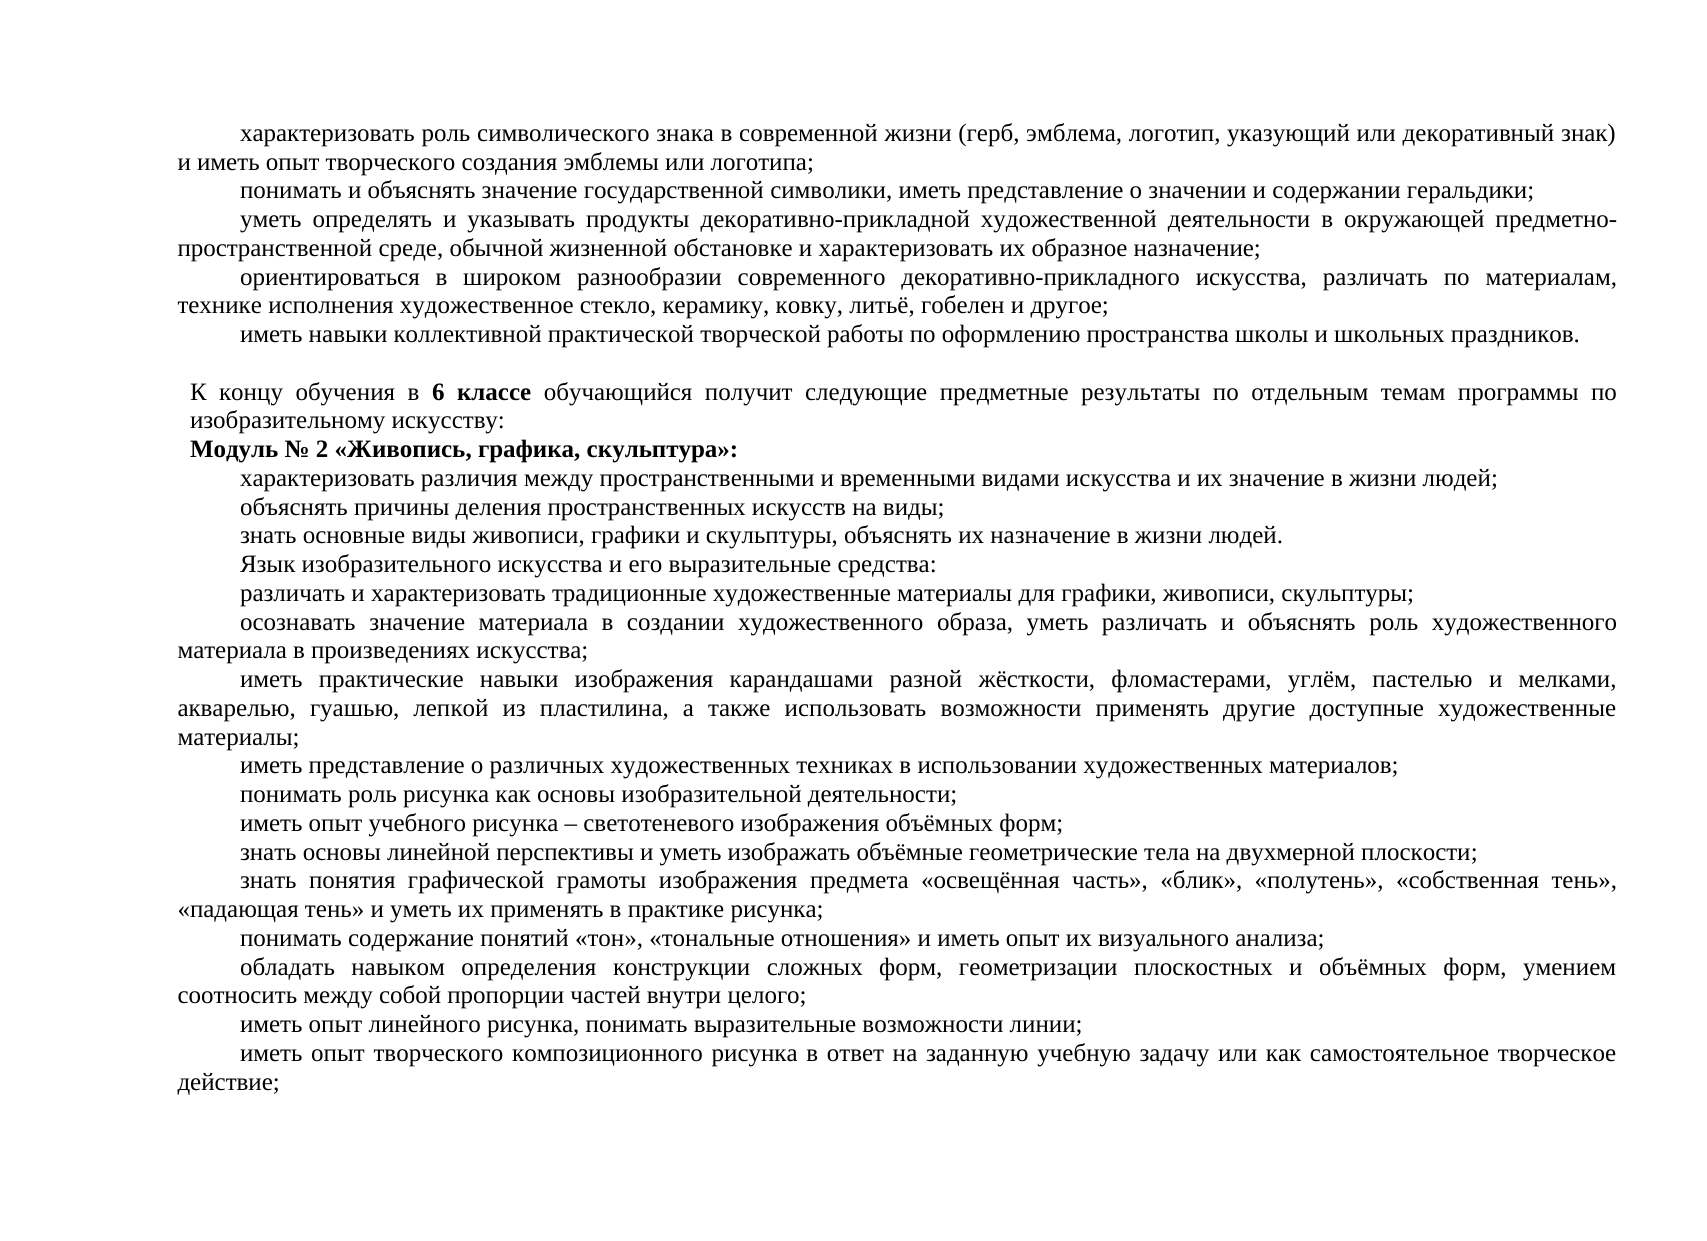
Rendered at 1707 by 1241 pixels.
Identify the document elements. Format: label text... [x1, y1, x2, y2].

text иметь опыт учебного рисунка – светотеневого изображения объёмных форм; [177, 808, 1618, 837]
text знать основные виды живописи, графики и скульптуры, объяснять их назначение в жизни людей. [177, 521, 1618, 549]
text иметь навыки коллективной практической творческой работы по оформлению пространства школы и школьных праздников. [177, 319, 1618, 348]
text иметь опыт творческого композиционного рисунка в ответ на заданную учебную задачу или как самостоятельное творческое действие; [177, 1038, 1618, 1096]
text К концу обучения в 6 классе обучающийся получит следующие предметные результаты по отдельным темам программы по изобразительному искусству: [190, 377, 1618, 434]
text объяснять причины деления пространственных искусств на виды; [177, 492, 1618, 521]
text Модуль № 2 «Живопись, графика, скульптура»: [190, 434, 1618, 463]
text уметь определять и указывать продукты декоративно-прикладной художественной деятельности в окружающей предметно-пространственной среде, обычной жизненной обстановке и характеризовать их образное назначение; [177, 204, 1618, 262]
text ориентироваться в широком разнообразии современного декоративно-прикладного искусства, различать по материалам, технике исполнения художественное стекло, керамику, ковку, литьё, гобелен и другое; [177, 262, 1618, 319]
text характеризовать роль символического знака в современной жизни (герб, эмблема, логотип, указующий или декоративный знак) и иметь опыт творческого создания эмблемы или логотипа; [177, 118, 1618, 176]
text понимать и объяснять значение государственной символики, иметь представление о значении и содержании геральдики; [177, 176, 1618, 204]
text Язык изобразительного искусства и его выразительные средства: [177, 549, 1618, 578]
text знать основы линейной перспективы и уметь изображать объёмные геометрические тела на двухмерной плоскости; [177, 837, 1618, 866]
text различать и характеризовать традиционные художественные материалы для графики, живописи, скульптуры; [177, 578, 1618, 607]
text понимать содержание понятий «тон», «тональные отношения» и иметь опыт их визуального анализа; [177, 923, 1618, 952]
text иметь практические навыки изображения карандашами разной жёсткости, фломастерами, углём, пастелью и мелками, акварелью, гуашью, лепкой из пластилина, а также использовать возможности применять другие доступные художественные материалы; [177, 664, 1618, 751]
text понимать роль рисунка как основы изобразительной деятельности; [177, 779, 1618, 808]
text осознавать значение материала в создании художественного образа, уметь различать и объяснять роль художественного материала в произведениях искусства; [177, 607, 1618, 664]
text характеризовать различия между пространственными и временными видами искусства и их значение в жизни людей; [177, 463, 1618, 492]
text обладать навыком определения конструкции сложных форм, геометризации плоскостных и объёмных форм, умением соотносить между собой пропорции частей внутри целого; [177, 952, 1618, 1009]
text знать понятия графической грамоты изображения предмета «освещённая часть», «блик», «полутень», «собственная тень», «падающая тень» и уметь их применять в практике рисунка; [177, 866, 1618, 923]
text иметь представление о различных художественных техниках в использовании художественных материалов; [177, 751, 1618, 779]
text иметь опыт линейного рисунка, понимать выразительные возможности линии; [177, 1009, 1618, 1038]
